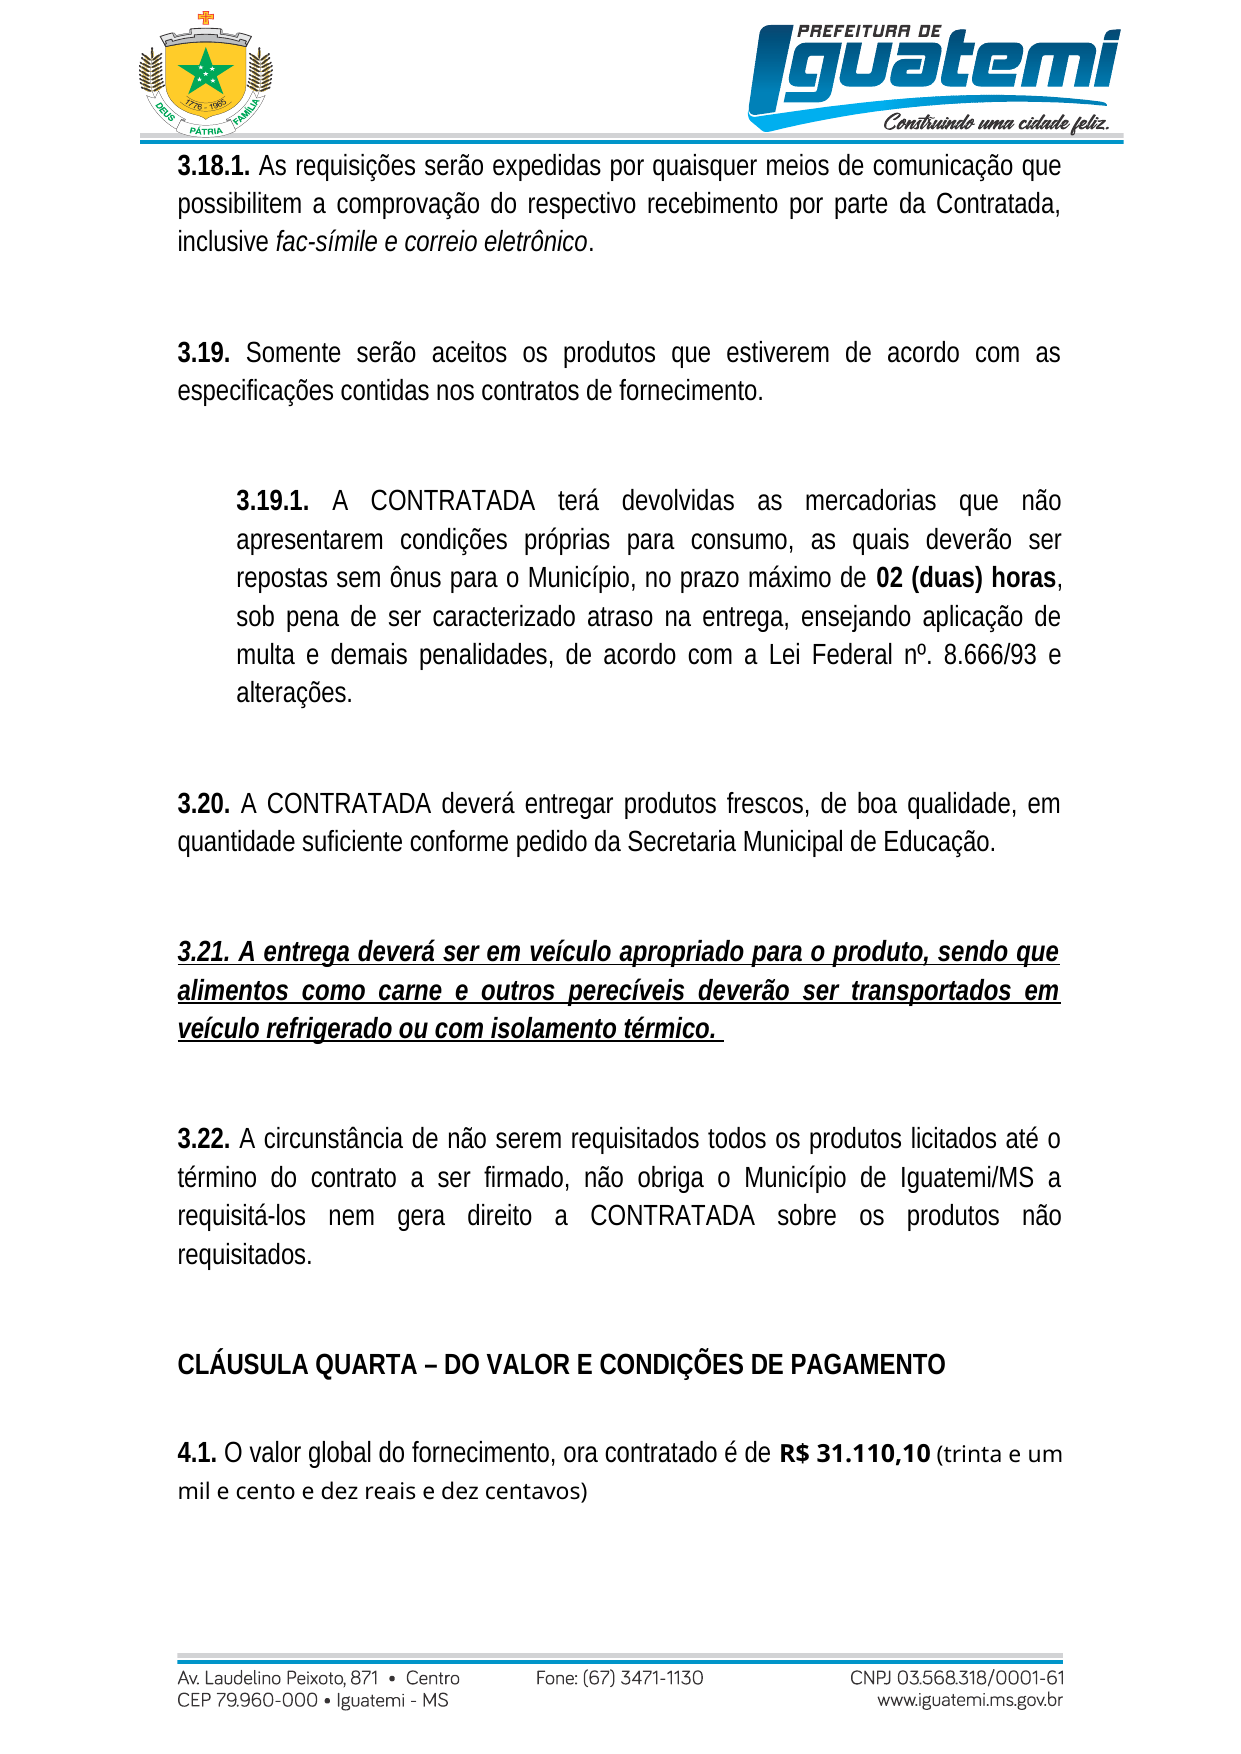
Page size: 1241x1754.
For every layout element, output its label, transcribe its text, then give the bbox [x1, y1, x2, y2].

subtitle CLÁUSULA QUARTA – DO VALOR E CONDIÇÕES DE PAGAMENTO [177, 1347, 1063, 1381]
text 4.1. O valor global do fornecimento, ora contratado é de R$ 31.110,10 (trinta e um mil e cento e dez reais e dez centavos) [177, 1436, 1063, 1506]
text 3.19.1. A CONTRATADA terá devolvidas as mercadorias que não apresentarem condições próprias para consumo, as quais deverão ser repostas sem ônus para o Município, no prazo máximo de 02 (duas) horas, sob pena de ser caracterizado atraso na entrega, ensejando aplicação de multa e demais penalidades, de acordo com a Lei Federal nº. 8.666/93 e alterações. [236, 483, 1063, 709]
text 3.18.1. As requisições serão expedidas por quaisquer meios de comunicação que possibilitem a comprovação do respectivo recebimento por parte da Contratada, inclusive fac-símile e correio eletrônico. [177, 148, 1063, 258]
text 3.22. A circunstância de não serem requisitados todos os produtos licitados até o término do contrato a ser firmado, não obriga o Município de Iguatemi/MS a requisitá-los nem gera direito a CONTRATADA sobre os produtos não requisitados. [177, 1122, 1063, 1270]
text 3.20. A CONTRATADA deverá entregar produtos frescos, de boa qualidade, em quantidade suficiente conforme pedido da Secretaria Municipal de Educação. [177, 786, 1063, 858]
text 3.21. A entrega deverá ser em veículo apropriado para o produto, sendo que alimentos como carne e outros perecíveis deverão ser transportados em veículo refrigerado ou com isolamento térmico. [177, 934, 1063, 1045]
text 3.19. Somente serão aceitos os produtos que estiverem de acordo com as especificações contidas nos contratos de fornecimento. [177, 335, 1063, 407]
